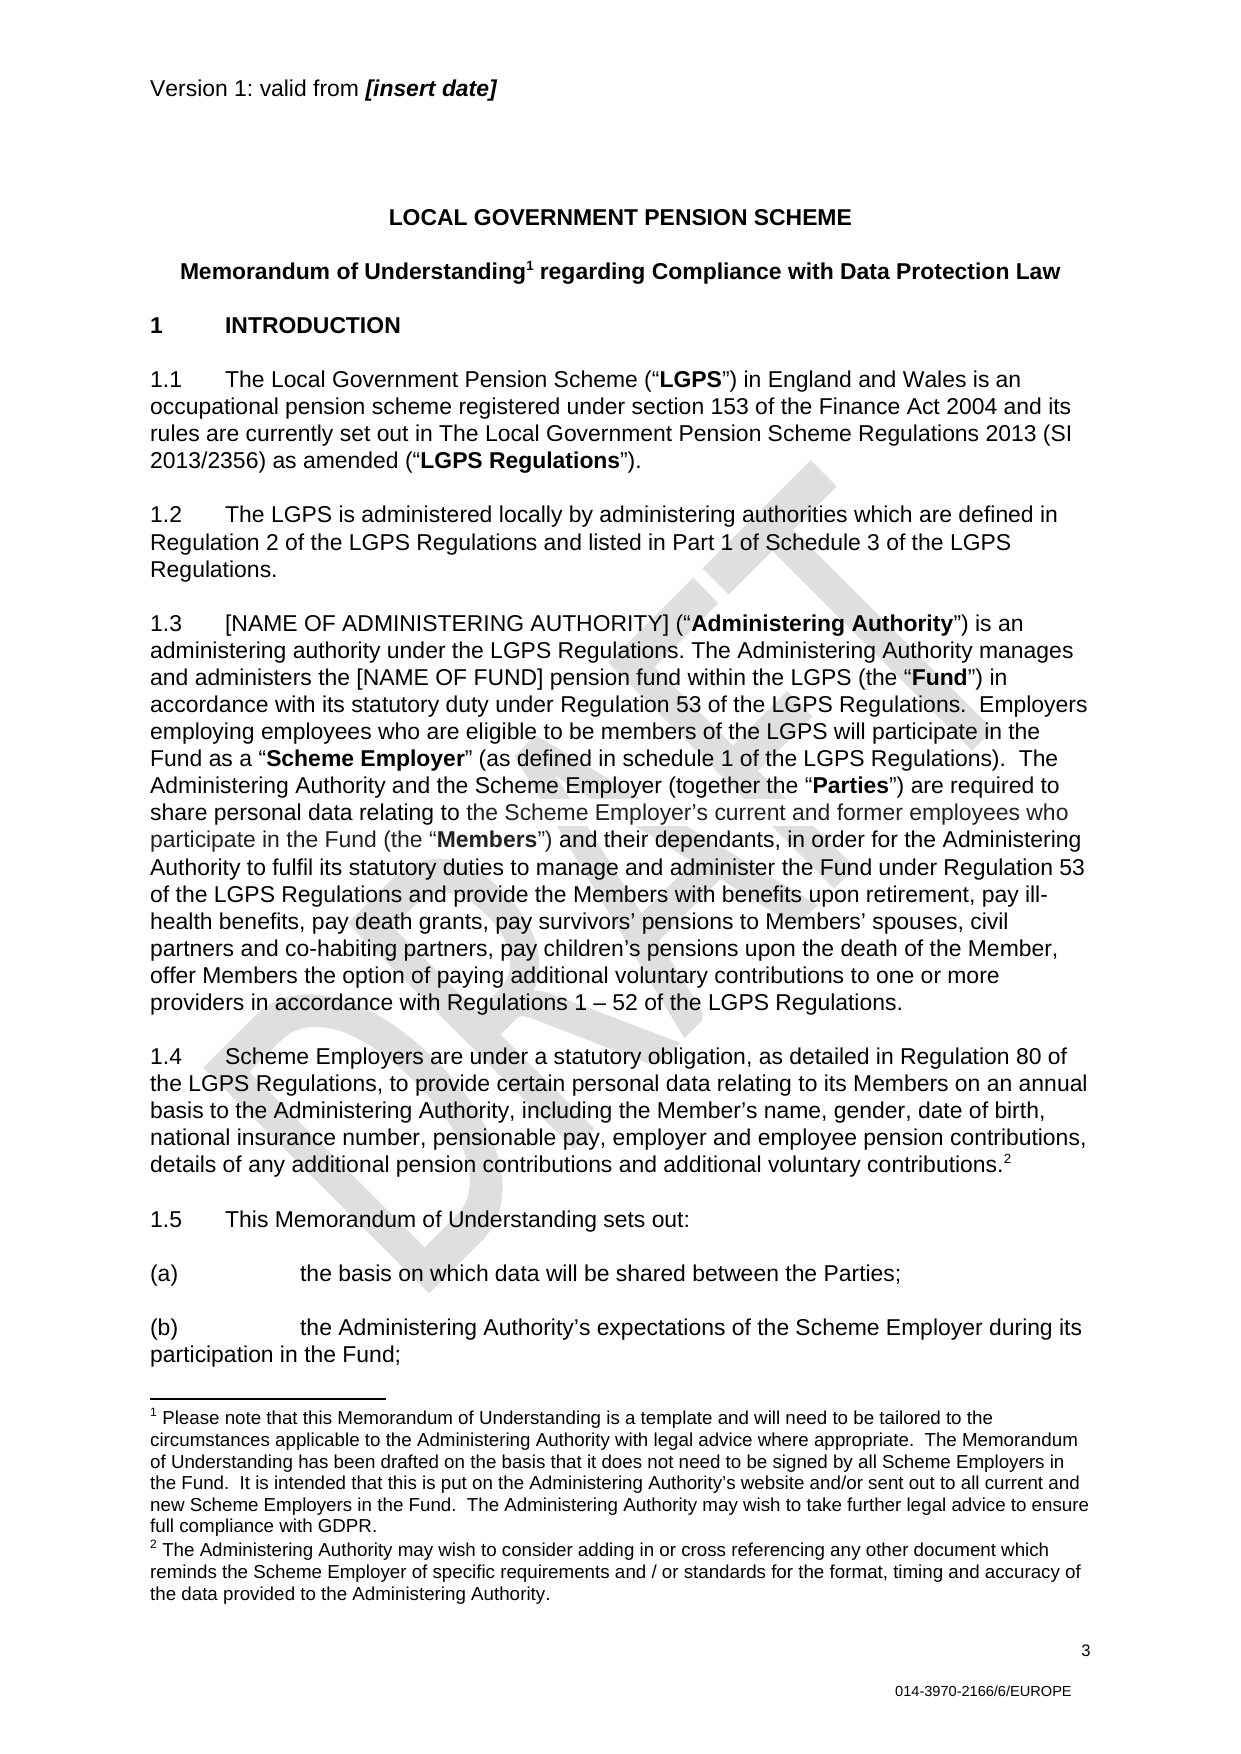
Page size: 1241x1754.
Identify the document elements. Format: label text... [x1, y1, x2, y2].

text This Memorandum of Understanding sets out: [150, 1205, 1090, 1232]
text [NAME OF ADMINISTERING AUTHORITY] (“Administering Authority”) is an administering authority under the LGPS Regulations. The Administering Authority manages and administers the [NAME OF FUND] pension fund within the LGPS (the “Fund”) in accordance with its statutory duty under Regulation 53 of the LGPS Regulations. Employers employing employees who are eligible to be members of the LGPS will participate in the Fund as a “Scheme Employer” (as defined in schedule 1 of the LGPS Regulations). The Administering Authority and the Scheme Employer (together the “Parties”) are required to share personal data relating to the Scheme Employer’s current and former employees who participate in the Fund (the “Members”) and their dependants, in order for the Administering Authority to fulfil its statutory duties to manage and administer the Fund under Regulation 53 of the LGPS Regulations and provide the Members with benefits upon retirement, pay ill-health benefits, pay death grants, pay survivors’ pensions to Members’ spouses, civil partners and co-habiting partners, pay children’s pensions upon the death of the Member, offer Members the option of paying additional voluntary contributions to one or more providers in accordance with Regulations 1 – 52 of the LGPS Regulations. [150, 609, 1090, 1015]
text the basis on which data will be shared between the Parties; [150, 1259, 1090, 1286]
text The LGPS is administered locally by administering authorities which are defined in Regulation 2 of the LGPS Regulations and listed in Part 1 of Schedule 3 of the LGPS Regulations. [150, 501, 1090, 582]
text Introduction [150, 311, 1090, 338]
text LOCAL GOVERNMENT PENSION SCHEME [150, 203, 1090, 230]
text Memorandum of Understanding regarding Compliance with Data Protection Law [150, 257, 1090, 284]
text The Local Government Pension Scheme (“LGPS”) in England and Wales is an occupational pension scheme registered under section 153 of the Finance Act 2004 and its rules are currently set out in The Local Government Pension Scheme Regulations 2013 (SI 2013/2356) as amended (“LGPS Regulations”). [150, 365, 1090, 473]
text Scheme Employers are under a statutory obligation, as detailed in Regulation 80 of the LGPS Regulations, to provide certain personal data relating to its Members on an annual basis to the Administering Authority, including the Member’s name, gender, date of birth, national insurance number, pensionable pay, employer and employee pension contributions, details of any additional pension contributions and additional voluntary contributions. [150, 1042, 1090, 1178]
text the Administering Authority’s expectations of the Scheme Employer during its participation in the Fund; [150, 1313, 1090, 1367]
